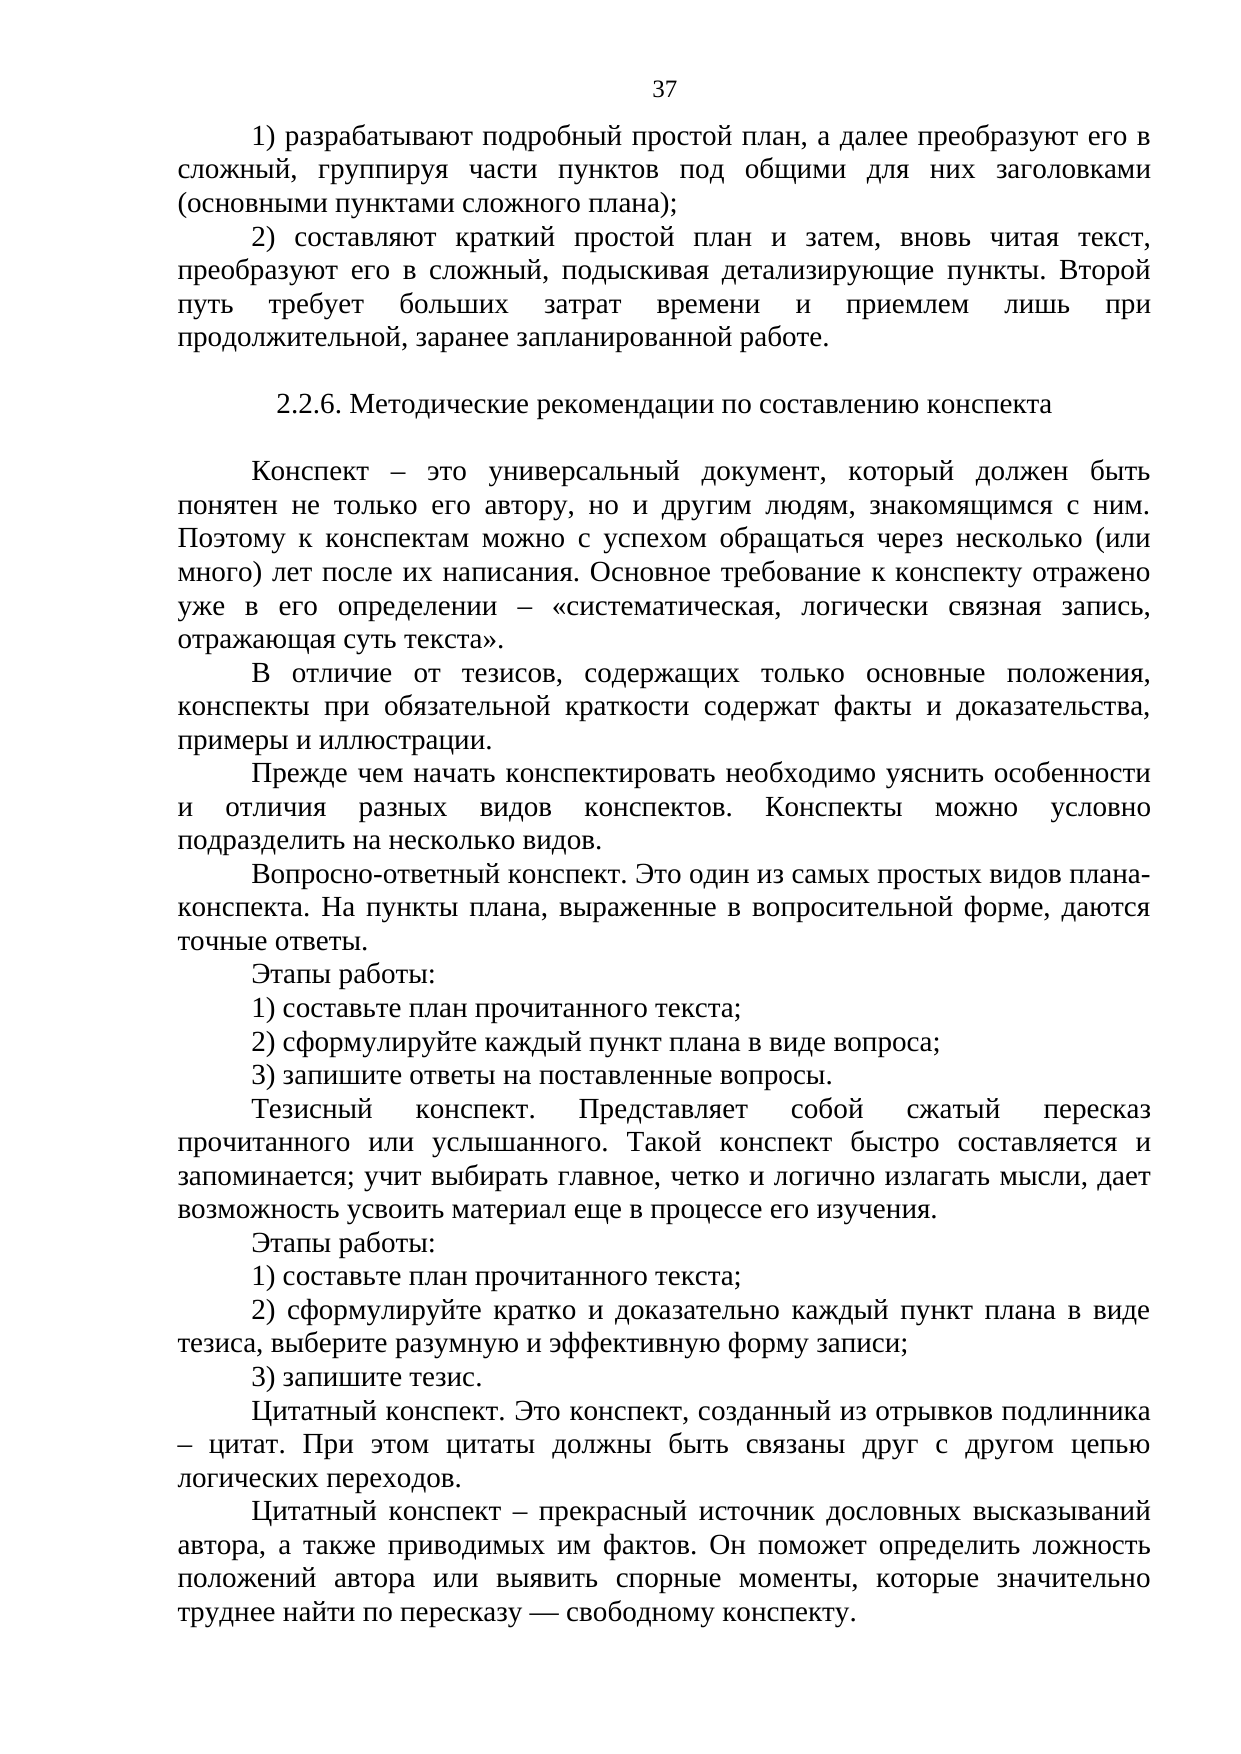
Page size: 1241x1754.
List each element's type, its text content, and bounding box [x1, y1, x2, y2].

text Этапы работы: [177, 1225, 1152, 1258]
text Цитатный конспект. Это конспект, созданный из отрывков подлинника – цитат. При этом цитаты должны быть связаны друг с другом цепью логических переходов. [177, 1393, 1152, 1493]
text Тезисный конспект. Представляет собой сжатый пересказ прочитанного или услышанного. Такой конспект быстро составляется и запоминается; учит выбирать главное, четко и логично излагать мысли, дает возможность усвоить материал еще в процессе его изучения. [177, 1091, 1152, 1225]
text Прежде чем начать конспектировать необходимо уяснить особенности и отличия разных видов конспектов. Конспекты можно условно подразделить на несколько видов. [177, 755, 1152, 856]
text 1) составьте план прочитанного текста; [177, 1258, 1152, 1292]
text 3) запишите ответы на поставленные вопросы. [177, 1057, 1152, 1091]
text 2) сформулируйте каждый пункт плана в виде вопроса; [177, 1024, 1152, 1057]
text Цитатный конспект – прекрасный источник дословных высказываний автора, а также приводимых им фактов. Он поможет определить ложность положений автора или выявить спорные моменты, которые значительно труднее найти по пересказу — свободному конспекту. [177, 1493, 1152, 1627]
text 3) запишите тезис. [177, 1359, 1152, 1393]
text 1) разрабатывают подробный простой план, а далее преобразуют его в сложный, группируя части пунктов под общими для них заголовками (основными пунктами сложного плана); [177, 118, 1152, 219]
text В отличие от тезисов, содержащих только основные положения, конспекты при обязательной краткости содержат факты и доказательства, примеры и иллюстрации. [177, 655, 1152, 755]
text 2.2.6. Методические рекомендации по составлению конспекта [177, 386, 1152, 420]
text Вопросно-ответный конспект. Это один из самых простых видов плана-конспекта. На пункты плана, выраженные в вопросительной форме, даются точные ответы. [177, 856, 1152, 957]
text 2) сформулируйте кратко и доказательно каждый пункт плана в виде тезиса, выберите разумную и эффективную форму записи; [177, 1292, 1152, 1359]
text 2) составляют краткий простой план и затем, вновь читая текст, преобразуют его в сложный, подыскивая детализирующие пункты. Второй путь требует больших затрат времени и приемлем лишь при продолжительной, заранее запланированной работе. [177, 219, 1152, 353]
text Этапы работы: [177, 957, 1152, 990]
text Конспект – это универсальный документ, который должен быть понятен не только его автору, но и другим людям, знакомящимся с ним. Поэтому к конспектам можно с успехом обращаться через несколько (или много) лет после их написания. Основное требование к конспекту отражено уже в его определении – «систематическая, логически связная запись, отражающая суть текста». [177, 453, 1152, 655]
text 1) составьте план прочитанного текста; [177, 990, 1152, 1024]
